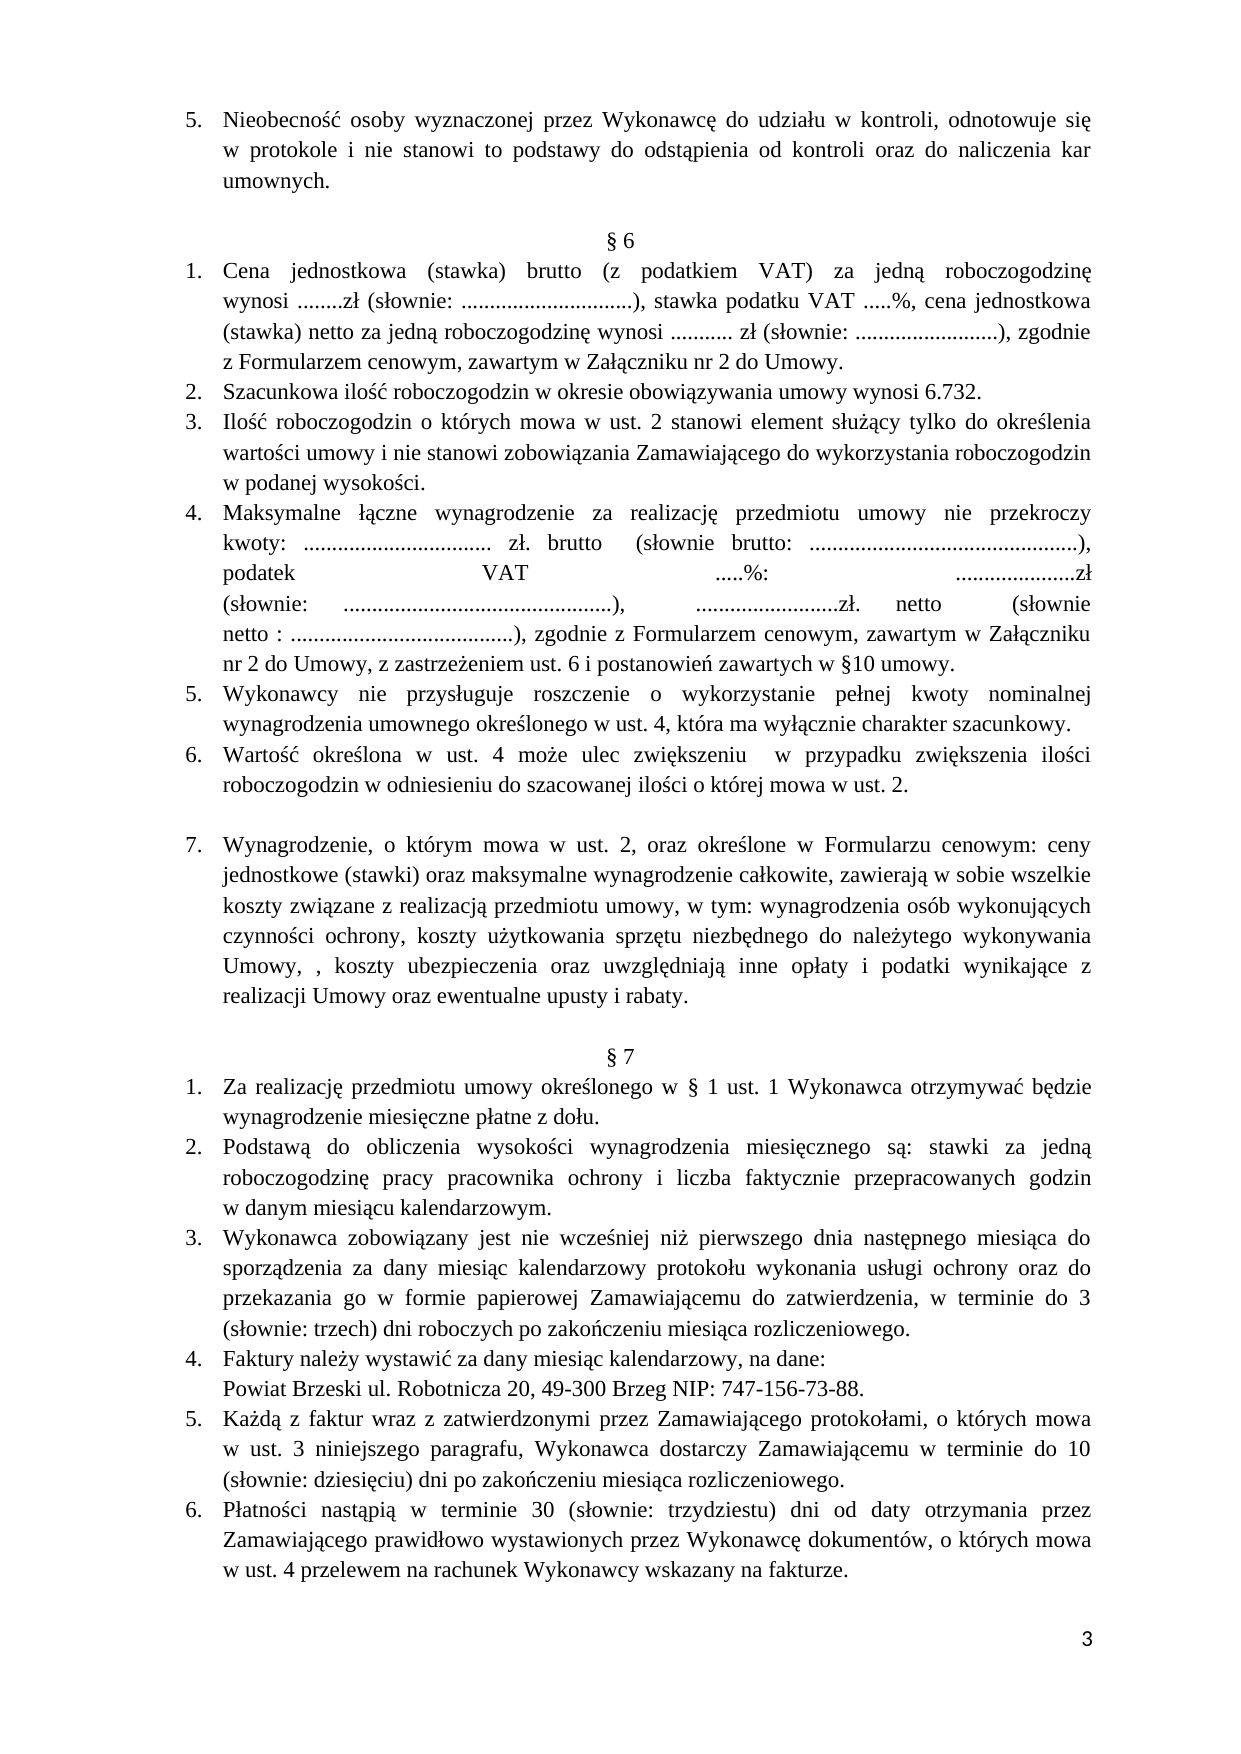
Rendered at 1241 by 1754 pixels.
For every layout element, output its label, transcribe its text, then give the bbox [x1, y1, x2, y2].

list Wartość określona w ust. 4 może ulec zwiększeniu w przypadku zwiększenia ilości roboczogodzin w odniesieniu do szacowanej ilości o której mowa w ust. 2. [185, 741, 1092, 797]
list Cena jednostkowa (stawka) brutto (z podatkiem VAT) za jedną roboczogodzinę wynosi ........zł (słownie: ..............................), stawka podatku VAT .....%, cena jednostkowa (stawka) netto za jedną roboczogodzinę wynosi ........... zł (słownie: .........................), zgodnie z Formularzem cenowym, zawartym w Załączniku nr 2 do Umowy. [185, 257, 1092, 374]
list Nieobecność osoby wyznaczonej przez Wykonawcę do udziału w kontroli, odnotowuje się w protokole i nie stanowi to podstawy do odstąpienia od kontroli oraz do naliczenia kar umownych. [185, 106, 1092, 193]
text § 6 [148, 227, 1092, 253]
list Płatności nastąpią w terminie 30 (słownie: trzydziestu) dni od daty otrzymania przez Zamawiającego prawidłowo wystawionych przez Wykonawcę dokumentów, o których mowa w ust. 4 przelewem na rachunek Wykonawcy wskazany na fakturze. [185, 1496, 1092, 1583]
list Faktury należy wystawić za dany miesiąc kalendarzowy, na dane: [185, 1345, 1092, 1371]
list Za realizację przedmiotu umowy określonego w § 1 ust. 1 Wykonawca otrzymywać będzie wynagrodzenie miesięczne płatne z dołu. [185, 1073, 1092, 1129]
list Podstawą do obliczenia wysokości wynagrodzenia miesięcznego są: stawki za jedną roboczogodzinę pracy pracownika ochrony i liczba faktycznie przepracowanych godzin w danym miesiącu kalendarzowym. [185, 1133, 1092, 1220]
text § 7 [148, 1043, 1092, 1069]
list Wynagrodzenie, o którym mowa w ust. 2, oraz określone w Formularzu cenowym: ceny jednostkowe (stawki) oraz maksymalne wynagrodzenie całkowite, zawierają w sobie wszelkie koszty związane z realizacją przedmiotu umowy, w tym: wynagrodzenia osób wykonujących czynności ochrony, koszty użytkowania sprzętu niezbędnego do należytego wykonywania Umowy, , koszty ubezpieczenia oraz uwzględniają inne opłaty i podatki wynikające z realizacji Umowy oraz ewentualne upusty i rabaty. [185, 831, 1092, 1009]
list Maksymalne łączne wynagrodzenie za realizację przedmiotu umowy nie przekroczy kwoty: ................................. zł. brutto (słownie brutto: ...............................................), podatek VAT .....%: .....................zł (słownie: ...............................................), .........................zł. netto (słownie netto : .......................................), zgodnie z Formularzem cenowym, zawartym w Załączniku nr 2 do Umowy, z zastrzeżeniem ust. 6 i postanowień zawartych w §10 umowy. [185, 499, 1092, 676]
list Ilość roboczogodzin o których mowa w ust. 2 stanowi element służący tylko do określenia wartości umowy i nie stanowi zobowiązania Zamawiającego do wykorzystania roboczogodzin w podanej wysokości. [185, 408, 1092, 495]
list Wykonawcy nie przysługuje roszczenie o wykorzystanie pełnej kwoty nominalnej wynagrodzenia umownego określonego w ust. 4, która ma wyłącznie charakter szacunkowy. [185, 680, 1092, 737]
list Szacunkowa ilość roboczogodzin w okresie obowiązywania umowy wynosi 6.732. [185, 378, 1092, 404]
list Wykonawca zobowiązany jest nie wcześniej niż pierwszego dnia następnego miesiąca do sporządzenia za dany miesiąc kalendarzowy protokołu wykonania usługi ochrony oraz do przekazania go w formie papierowej Zamawiającemu do zatwierdzenia, w terminie do 3 (słownie: trzech) dni roboczych po zakończeniu miesiąca rozliczeniowego. [185, 1224, 1092, 1341]
list Każdą z faktur wraz z zatwierdzonymi przez Zamawiającego protokołami, o których mowa w ust. 3 niniejszego paragrafu, Wykonawca dostarczy Zamawiającemu w terminie do 10 (słownie: dziesięciu) dni po zakończeniu miesiąca rozliczeniowego. [185, 1405, 1092, 1492]
list Powiat Brzeski ul. Robotnicza 20, 49-300 Brzeg NIP: 747-156-73-88. [223, 1375, 1092, 1401]
